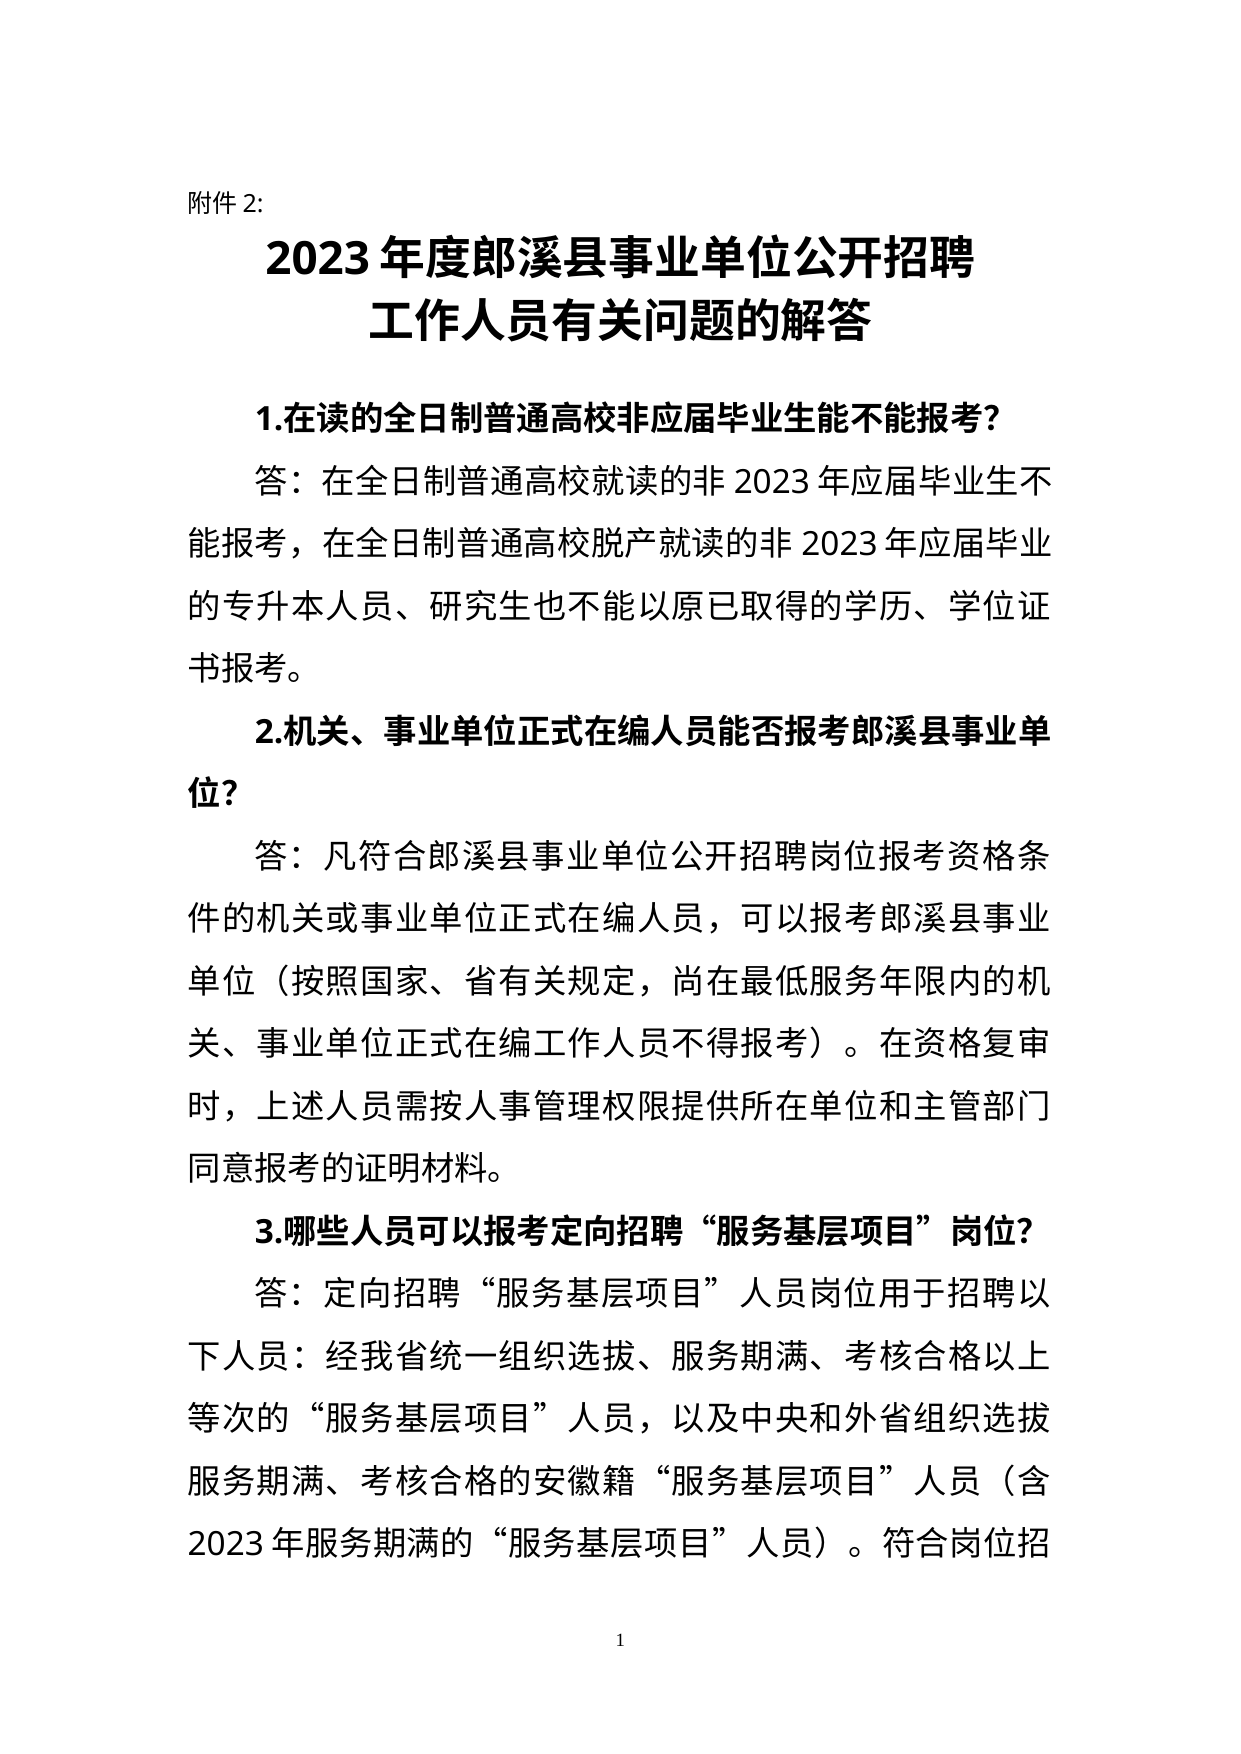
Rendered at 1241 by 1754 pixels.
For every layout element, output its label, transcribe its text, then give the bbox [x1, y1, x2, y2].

text 工作人员有关问题的解答 [187, 287, 1053, 349]
text 1.在读的全日制普通高校非应届毕业生能不能报考？ [187, 381, 1053, 443]
text 2.机关、事业单位正式在编人员能否报考郎溪县事业单位？ [187, 693, 1053, 818]
text 2023年度郎溪县事业单位公开招聘 [187, 224, 1053, 287]
text 答：凡符合郎溪县事业单位公开招聘岗位报考资格条件的机关或事业单位正式在编人员，可以报考郎溪县事业单位（按照国家、省有关规定，尚在最低服务年限内的机关、事业单位正式在编工作人员不得报考）。在资格复审时，上述人员需按人事管理权限提供所在单位和主管部门同意报考的证明材料。 [187, 818, 1053, 1193]
text 3.哪些人员可以报考定向招聘“服务基层项目”岗位？ [187, 1193, 1053, 1256]
text 答：在全日制普通高校就读的非2023年应届毕业生不能报考，在全日制普通高校脱产就读的非2023年应届毕业的专升本人员、研究生也不能以原已取得的学历、学位证书报考。 [187, 443, 1053, 693]
text 附件2: [187, 162, 1053, 224]
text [187, 1256, 1053, 1568]
